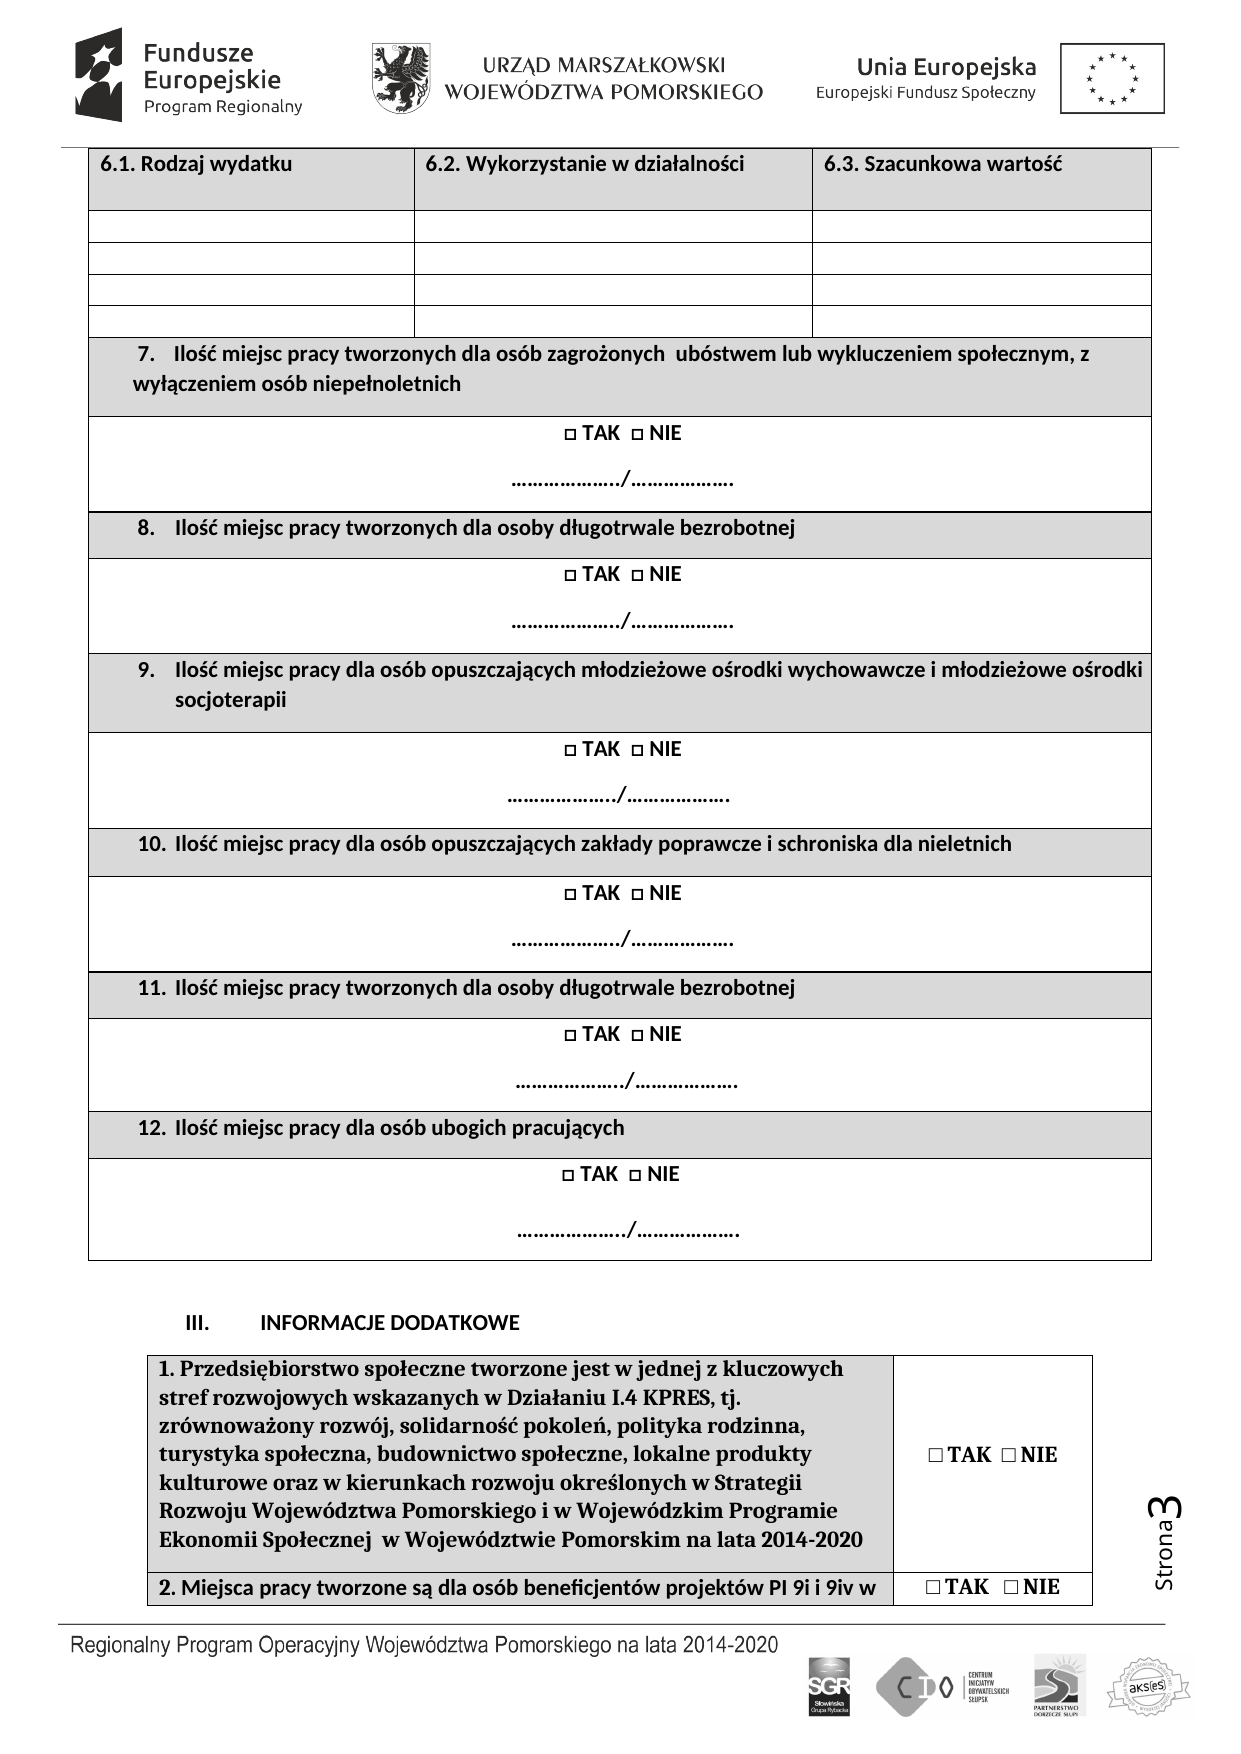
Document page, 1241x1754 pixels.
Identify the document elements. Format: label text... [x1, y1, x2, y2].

picture [60, 27, 1180, 148]
table_cell [813, 275, 1151, 305]
table_cell □ TAK □ NIE ………………../………………. [89, 1159, 1151, 1260]
table_cell □ TAK □ NIE ………………../………………. [89, 559, 1151, 653]
table_cell [89, 306, 414, 337]
table_cell [415, 275, 812, 305]
table_cell [89, 275, 414, 305]
table_cell [89, 211, 414, 242]
table_cell [89, 243, 414, 273]
table_cell □ TAK □ NIE ………………../………………. [89, 877, 1151, 971]
table_cell Ilość miejsc pracy tworzonych dla osoby długotrwale bezrobotnej [89, 513, 1151, 558]
table_cell [415, 243, 812, 273]
picture [57, 1623, 1196, 1722]
table_cell [415, 211, 812, 242]
table_cell Ilość miejsc pracy tworzonych dla osoby długotrwale bezrobotnej [89, 973, 1151, 1018]
table_cell [813, 306, 1151, 337]
table_cell Ilość miejsc pracy dla osób opuszczających młodzieżowe ośrodki wychowawcze i młodzieżowe ośrodki socjoterapii [89, 654, 1151, 732]
table_cell □ TAK □ NIE ………../………. [894, 1573, 1092, 1605]
table_cell Ilość miejsc pracy dla osób ubogich pracujących [89, 1112, 1151, 1158]
list INFORMACJE DODATKOWE [185, 1308, 1093, 1336]
table_cell [813, 211, 1151, 242]
table_cell Ilość miejsc pracy tworzonych dla osób zagrożonych ubóstwem lub wykluczeniem społecznym, z wyłączeniem osób niepełnoletnich [89, 338, 1151, 416]
table_cell [813, 243, 1151, 273]
table_header 1. Przedsiębiorstwo społeczne tworzone jest w jednej z kluczowych stref rozwojowych wskazanych w Działaniu I.4 KPRES, tj. zrównoważony rozwój, solidarność pokoleń, polityka rodzinna, turystyka społeczna, budownictwo społeczne, lokalne produkty kulturowe oraz w kierunkach rozwoju określonych w Strategii Rozwoju Województwa Pomorskiego i w Wojewódzkim Programie Ekonomii Społecznej w Województwie Pomorskim na lata 2014-2020 [148, 1356, 893, 1572]
table_cell 6.2. Wykorzystanie w działalności [415, 149, 812, 210]
table_cell □ TAK □ NIE ………………../………………. [89, 733, 1151, 827]
table_cell [415, 306, 812, 337]
table_cell □ TAK □ NIE ………………../………………. [89, 1019, 1151, 1111]
table_cell 6.1. Rodzaj wydatku [89, 149, 414, 210]
table_cell □ TAK □ NIE ………………../………………. [89, 417, 1151, 511]
table_header □ TAK □ NIE [894, 1356, 1092, 1572]
table_cell 6.3. Szacunkowa wartość [813, 149, 1151, 210]
table_cell Ilość miejsc pracy dla osób opuszczających zakłady poprawcze i schroniska dla nieletnich [89, 829, 1151, 876]
